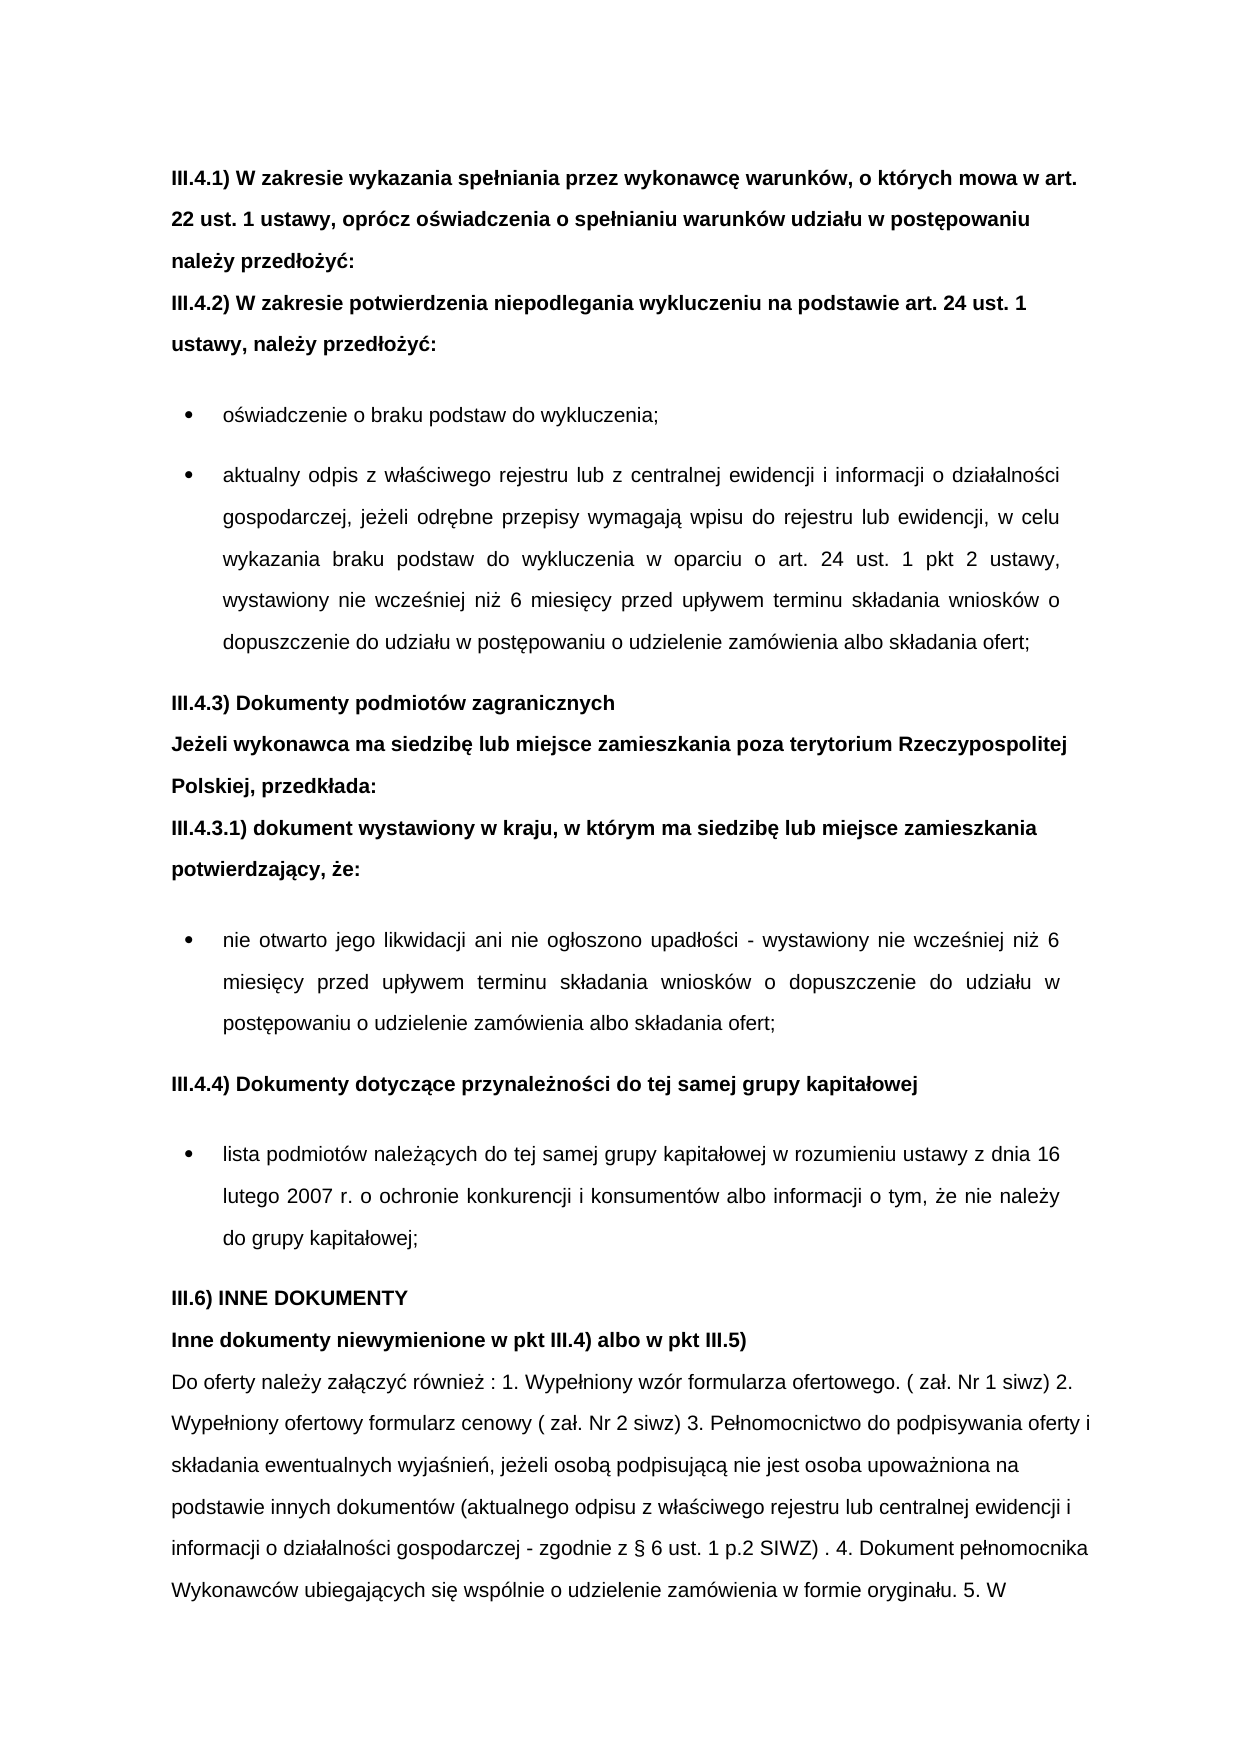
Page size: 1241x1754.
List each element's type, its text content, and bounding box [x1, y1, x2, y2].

text III.6) INNE DOKUMENTY [171, 1268, 1093, 1310]
text III.4.3) Dokumenty podmiotów zagranicznych [171, 673, 1093, 714]
text III.4.1) W zakresie wykazania spełniania przez wykonawcę warunków, o których mowa w art. 22 ust. 1 ustawy, oprócz oświadczenia o spełnianiu warunków udziału w postępowaniu należy przedłożyć: [171, 148, 1093, 273]
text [171, 1352, 1093, 1602]
text Jeżeli wykonawca ma siedzibę lub miejsce zamieszkania poza terytorium Rzeczypospolitej Polskiej, przedkłada: [171, 714, 1093, 798]
list lista podmiotów należących do tej samej grupy kapitałowej w rozumieniu ustawy z dnia 16 lutego 2007 r. o ochronie konkurencji i konsumentów albo informacji o tym, że nie należy do grupy kapitałowej; [185, 1125, 1061, 1250]
text III.4.4) Dokumenty dotyczące przynależności do tej samej grupy kapitałowej [171, 1054, 1093, 1096]
text Inne dokumenty niewymienione w pkt III.4) albo w pkt III.5) [171, 1310, 1093, 1352]
list aktualny odpis z właściwego rejestru lub z centralnej ewidencji i informacji o działalności gospodarczej, jeżeli odrębne przepisy wymagają wpisu do rejestru lub ewidencji, w celu wykazania braku podstaw do wykluczenia w oparciu o art. 24 ust. 1 pkt 2 ustawy, wystawiony nie wcześniej niż 6 miesięcy przed upływem terminu składania wniosków o dopuszczenie do udziału w postępowaniu o udzielenie zamówienia albo składania ofert; [185, 446, 1061, 654]
text III.4.3.1) dokument wystawiony w kraju, w którym ma siedzibę lub miejsce zamieszkania potwierdzający, że: [171, 798, 1093, 881]
list oświadczenie o braku podstaw do wykluczenia; [185, 385, 1061, 427]
list nie otwarto jego likwidacji ani nie ogłoszono upadłości - wystawiony nie wcześniej niż 6 miesięcy przed upływem terminu składania wniosków o dopuszczenie do udziału w postępowaniu o udzielenie zamówienia albo składania ofert; [185, 910, 1061, 1035]
text III.4.2) W zakresie potwierdzenia niepodlegania wykluczeniu na podstawie art. 24 ust. 1 ustawy, należy przedłożyć: [171, 273, 1093, 356]
